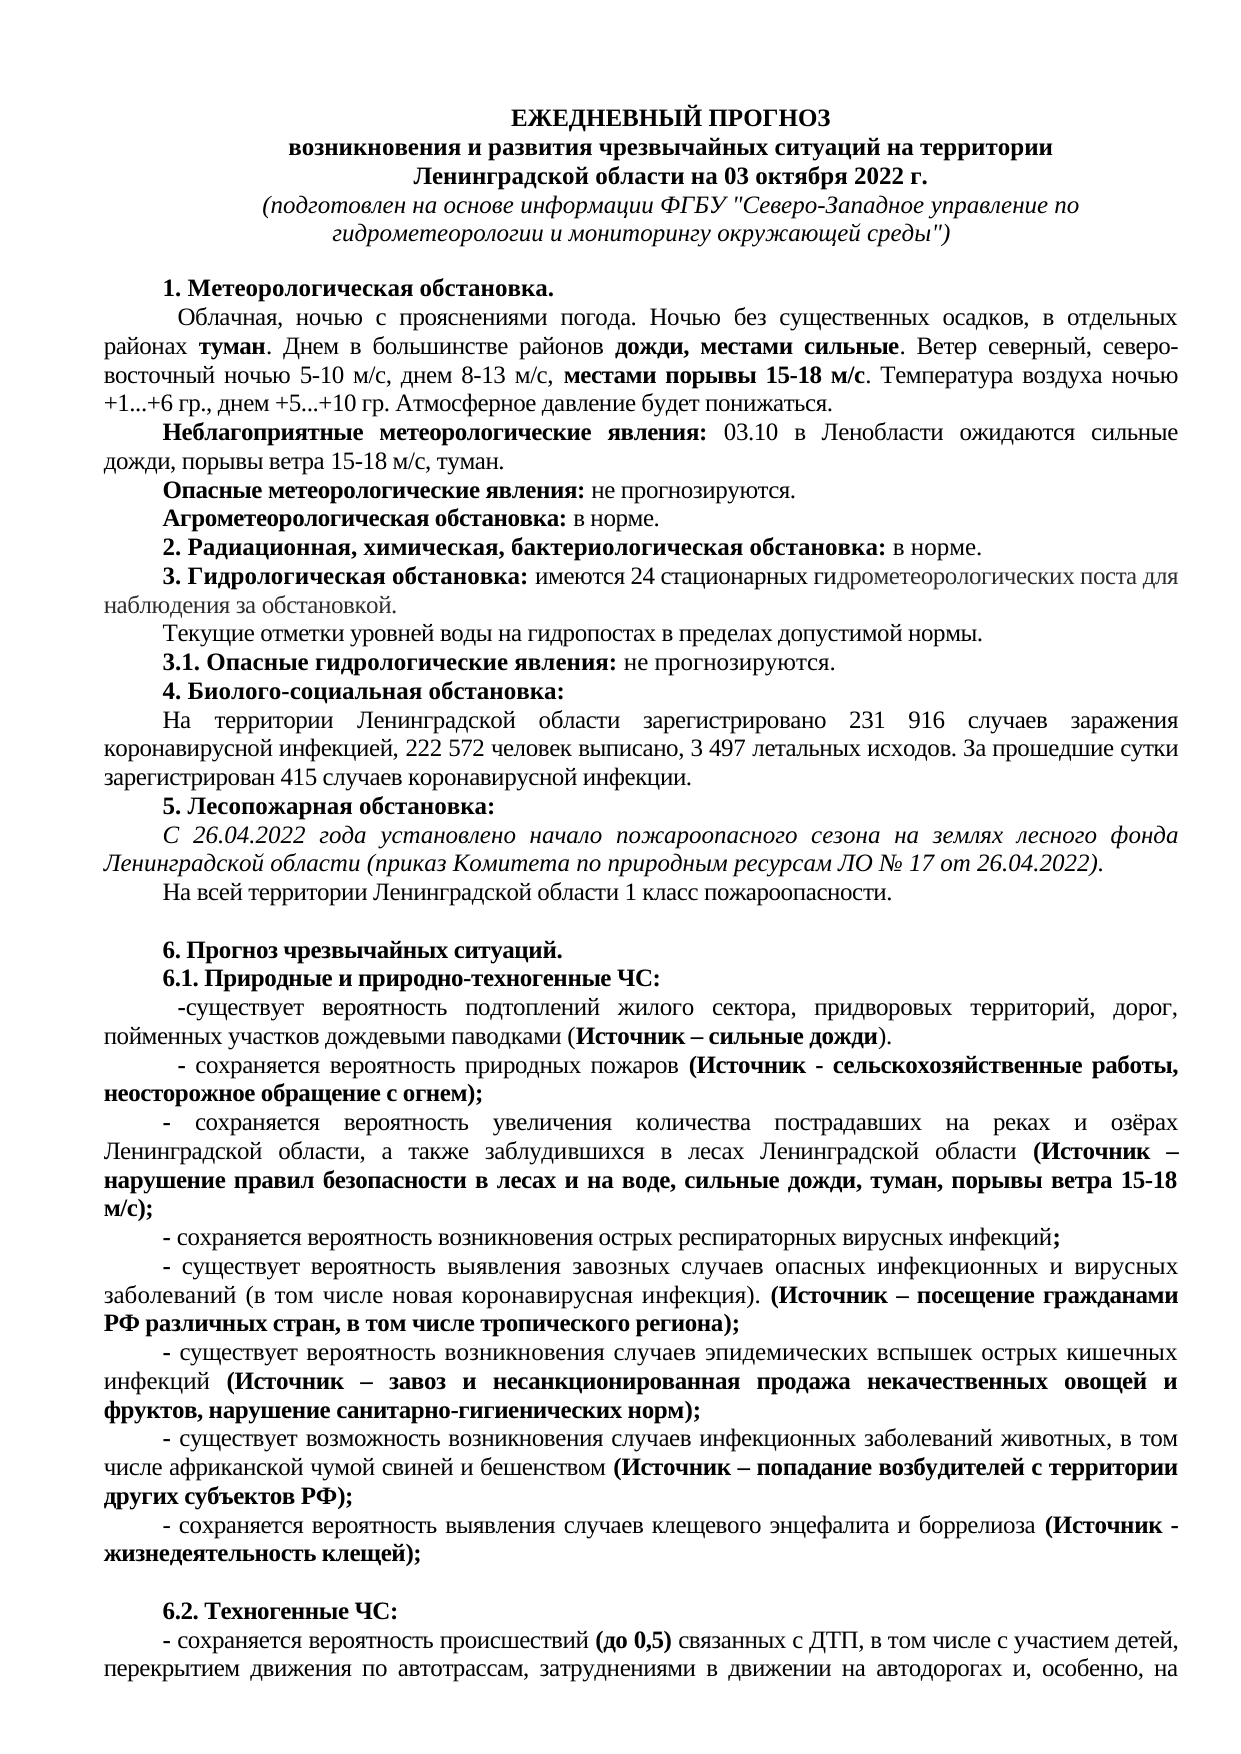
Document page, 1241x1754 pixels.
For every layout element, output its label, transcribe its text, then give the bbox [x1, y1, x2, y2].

text 5. Лесопожарная обстановка: [103, 791, 1179, 820]
text - существует вероятность возникновения случаев эпидемических вспышек острых кишечных инфекций (Источник – завоз и несанкционированная продажа некачественных овощей и фруктов, нарушение санитарно-гигиенических норм); [103, 1337, 1179, 1423]
text 6. Прогноз чрезвычайных ситуаций. [103, 935, 1179, 963]
text ЕЖЕДНЕВНЫЙ ПРОГНОЗ [103, 103, 1179, 132]
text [103, 1625, 1179, 1682]
text - сохраняется вероятность возникновения острых респираторных вирусных инфекций; [103, 1222, 1179, 1251]
text На территории Ленинградской области зарегистрировано 231 916 случаев заражения коронавирусной инфекцией, 222 572 человек выписано, 3 497 летальных исходов. За прошедшие сутки зарегистрирован 415 случаев коронавирусной инфекции. [103, 705, 1179, 791]
text На всей территории Ленинградской области 1 класс пожароопасности. [103, 877, 1179, 906]
text 6.2. Техногенные ЧС: [103, 1596, 1179, 1625]
text Облачная, ночью с прояснениями погода. Ночью без существенных осадков, в отдельных районах туман. Днем в большинстве районов дожди, местами сильные. Ветер северный, северо-восточный ночью 5-10 м/с, днем 8-13 м/с, местами порывы 15-18 м/с. Температура воздуха ночью +1...+6 гр., днем +5...+10 гр. Атмосферное давление будет понижаться. [103, 302, 1179, 417]
text - существует вероятность выявления завозных случаев опасных инфекционных и вирусных заболеваний (в том числе новая коронавирусная инфекция). (Источник – посещение гражданами РФ различных стран, в том числе тропического региона); [103, 1251, 1179, 1337]
text Опасные метеорологические явления: не прогнозируются. [103, 475, 1179, 503]
text - существует возможность возникновения случаев инфекционных заболеваний животных, в том числе африканской чумой свиней и бешенством (Источник – попадание возбудителей с территории других субъектов РФ); [103, 1423, 1179, 1510]
text 4. Биолого-социальная обстановка: [103, 676, 1179, 705]
text (подготовлен на основе информации ФГБУ "Северо-Западное управление по гидрометеорологии и мониторингу окружающей среды") [103, 190, 1179, 247]
text -существует вероятность подтоплений жилого сектора, придворовых территорий, дорог, пойменных участков дождевыми паводками (Источник – сильные дожди). [103, 992, 1179, 1050]
text - сохраняется вероятность природных пожаров (Источник - сельскохозяйственные работы, неосторожное обращение с огнем); [103, 1050, 1179, 1107]
text 1. Метеорологическая обстановка. [103, 273, 1179, 302]
text - сохраняется вероятность выявления случаев клещевого энцефалита и боррелиоза (Источник - жизнедеятельность клещей); [103, 1510, 1179, 1567]
text 6.1. Природные и природно-техногенные ЧС: [103, 963, 1179, 992]
text Ленинградской области на 03 октября 2022 г. [103, 161, 1179, 190]
text Текущие отметки уровней воды на гидропостах в пределах допустимой нормы. [103, 618, 1179, 647]
text 3.1. Опасные гидрологические явления: не прогнозируются. [103, 647, 1208, 676]
text 3. Гидрологическая обстановка: имеются 24 стационарных гидрометеорологических поста для наблюдения за обстановкой. [103, 561, 1179, 618]
text С 26.04.2022 года установлено начало пожароопасного сезона на землях лесного фонда Ленинградской области (приказ Комитета по природным ресурсам ЛО № 17 от 26.04.2022). [103, 820, 1179, 877]
text - сохраняется вероятность увеличения количества пострадавших на реках и озёрах Ленинградской области, а также заблудившихся в лесах Ленинградской области (Источник – нарушение правил безопасности в лесах и на воде, сильные дожди, туман, порывы ветра 15-18 м/с); [103, 1107, 1179, 1222]
text возникновения и развития чрезвычайных ситуаций на территории [103, 132, 1179, 161]
text Неблагоприятные метеорологические явления: 03.10 в Ленобласти ожидаются сильные дожди, порывы ветра 15-18 м/с, туман. [103, 417, 1179, 475]
text Агрометеорологическая обстановка: в норме. [103, 503, 1179, 532]
text 2. Радиационная, химическая, бактериологическая обстановка: в норме. [103, 532, 1179, 561]
